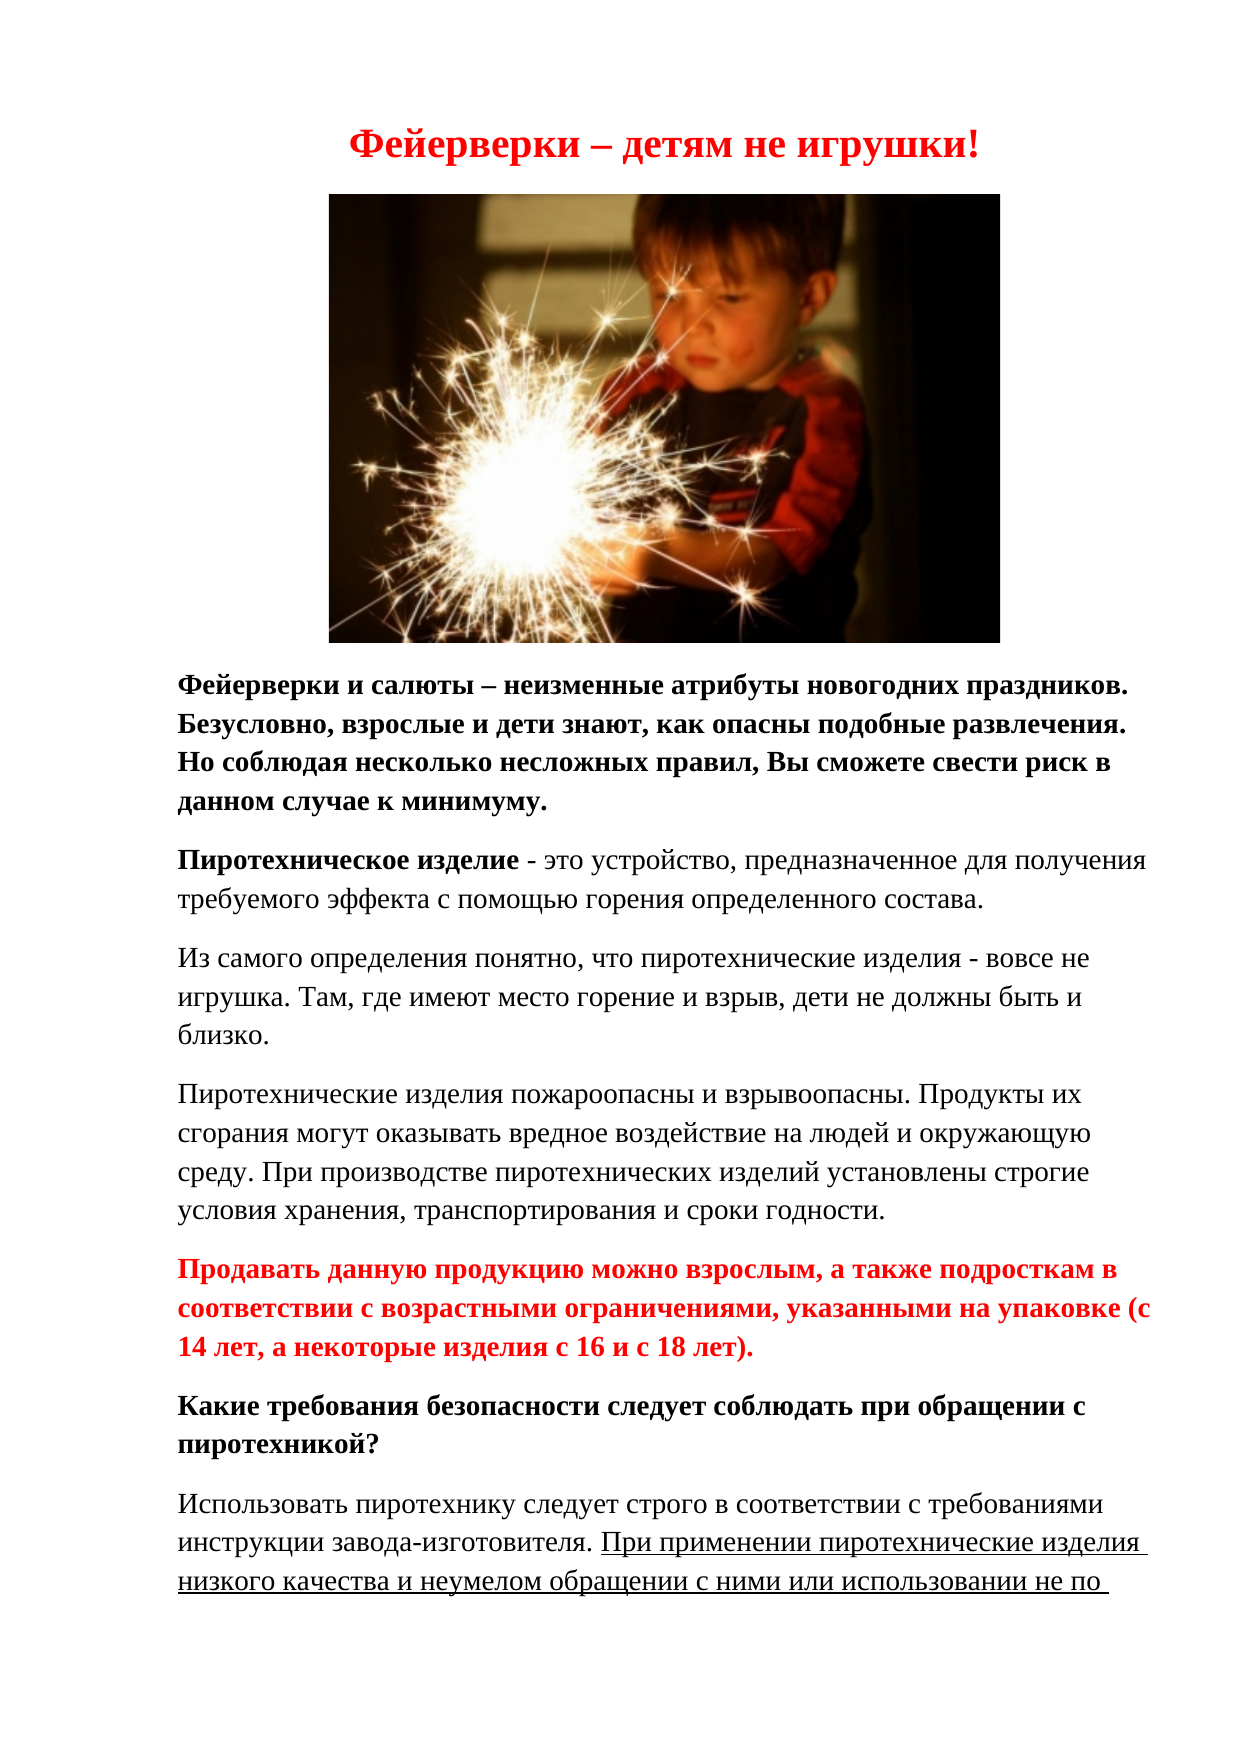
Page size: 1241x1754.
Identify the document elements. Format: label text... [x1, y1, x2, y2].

text Продавать данную продукцию можно взрослым, а также подросткам в соответствии с возрастными ограничениями, указанными на упаковке (с 14 лет, а некоторые изделия с 16 и с 18 лет). [177, 1252, 1152, 1362]
text Какие требования безопасности следует соблюдать при обращении с пиротехникой? [177, 1388, 1152, 1460]
text Фейерверки и салюты – неизменные атрибуты новогодних праздников. Безусловно, взрослые и дети знают, как опасны подобные развлечения. Но соблюдая несколько несложных правил, Вы сможете свести риск в данном случае к минимуму. [177, 667, 1152, 816]
text Пиротехнические изделия пожароопасны и взрывоопасны. Продукты их сгорания могут оказывать вредное воздействие на людей и окружающую среду. При производстве пиротехнических изделий установлены строгие условия хранения, транспортирования и сроки годности. [177, 1077, 1152, 1226]
text Из самого определения понятно, что пиротехнические изделия - вовсе не игрушка. Там, где имеют место горение и взрыв, дети не должны быть и близко. [177, 940, 1152, 1051]
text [177, 1486, 1152, 1597]
text Пиротехническое изделие - это устройство, предназначенное для получения требуемого эффекта с помощью горения определенного состава. [177, 842, 1152, 914]
text Фейерверки – детям не игрушки! [177, 118, 1152, 166]
picture [328, 194, 1001, 643]
